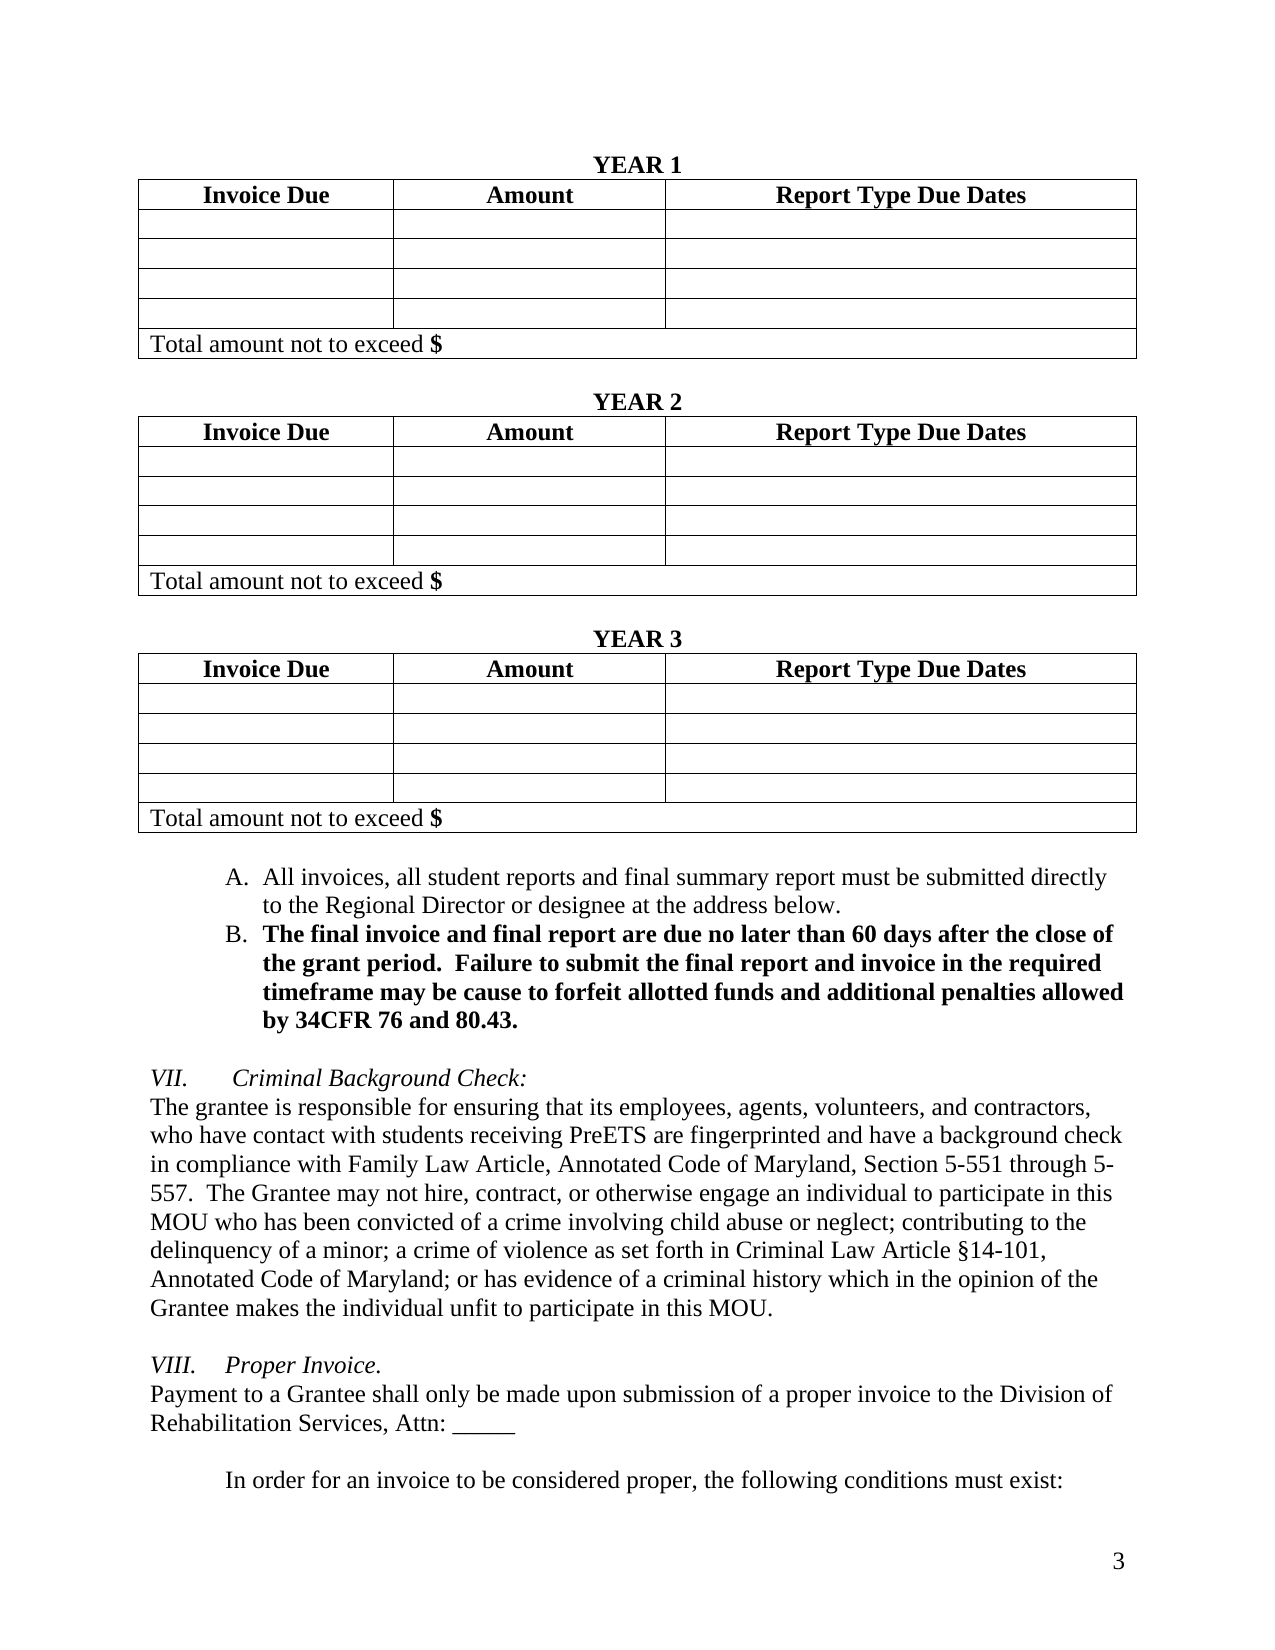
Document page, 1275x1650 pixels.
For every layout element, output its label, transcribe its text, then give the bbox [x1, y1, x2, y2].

table_cell [394, 299, 665, 328]
table_cell [139, 744, 393, 772]
table_cell [139, 536, 393, 565]
table_cell [139, 774, 393, 802]
table_cell Total amount not to exceed $ [139, 329, 1136, 357]
subtitle YEAR 1 [150, 150, 1125, 179]
table_cell [139, 447, 393, 476]
subtitle YEAR 2 [150, 387, 1125, 416]
table_cell [666, 744, 1136, 772]
table_header Report Type Due Dates [666, 180, 1136, 208]
table_header Invoice Due [139, 417, 393, 446]
table_cell [394, 536, 665, 565]
table_cell [139, 299, 393, 328]
table_cell [394, 774, 665, 802]
table_header Amount [394, 417, 665, 446]
table_cell [666, 506, 1136, 535]
table_cell [394, 210, 665, 238]
table_cell [394, 744, 665, 772]
table_cell [666, 477, 1136, 505]
subtitle VIII. Proper Invoice. [150, 1351, 1125, 1379]
table_cell [139, 506, 393, 535]
table_header Amount [394, 654, 665, 683]
list All invoices, all student reports and final summary report must be submitted directly to the Regional Director or designee at the address below. [225, 862, 1125, 919]
table_cell [666, 239, 1136, 268]
text In order for an invoice to be considered proper, the following conditions must exist: [150, 1466, 1125, 1494]
subtitle YEAR 3 [150, 624, 1125, 653]
table_cell Total amount not to exceed $ [139, 566, 1136, 595]
text Payment to a Grantee shall only be made upon submission of a proper invoice to the Division of Rehabilitation Services, Attn: _____ [150, 1379, 1125, 1437]
table_cell [139, 239, 393, 268]
table_cell [666, 447, 1136, 476]
table_cell [394, 506, 665, 535]
table_cell [394, 684, 665, 713]
table_cell [394, 447, 665, 476]
table_cell [394, 477, 665, 505]
table_cell [139, 714, 393, 743]
table_cell [394, 714, 665, 743]
list The final invoice and final report are due no later than 60 days after the close of the grant period. Failure to submit the final report and invoice in the required timeframe may be cause to forfeit allotted funds and additional penalties allowed by 34CFR 76 and 80.43. [225, 919, 1125, 1034]
table_header Amount [394, 180, 665, 208]
table_cell [394, 239, 665, 268]
table_cell [666, 536, 1136, 565]
table_cell [139, 477, 393, 505]
table_cell [394, 269, 665, 298]
table_cell [666, 684, 1136, 713]
subtitle VII. Criminal Background Check: [150, 1063, 1125, 1092]
table_cell [666, 299, 1136, 328]
table_cell [666, 714, 1136, 743]
table_cell [666, 269, 1136, 298]
table_cell Total amount not to exceed $ [139, 803, 1136, 832]
table_header Invoice Due [139, 654, 393, 683]
table_header Report Type Due Dates [666, 417, 1136, 446]
table_header Report Type Due Dates [666, 654, 1136, 683]
table_cell [139, 684, 393, 713]
table_cell [139, 269, 393, 298]
table_cell [666, 774, 1136, 802]
text The grantee is responsible for ensuring that its employees, agents, volunteers, and contractors, who have contact with students receiving PreETS are fingerprinted and have a background check in compliance with Family Law Article, Annotated Code of Maryland, Section 5-551 through 5-557. The Grantee may not hire, contract, or otherwise engage an individual to participate in this MOU who has been convicted of a crime involving child abuse or neglect; contributing to the delinquency of a minor; a crime of violence as set forth in Criminal Law Article §14-101, Annotated Code of Maryland; or has evidence of a criminal history which in the opinion of the Grantee makes the individual unfit to participate in this MOU. [150, 1092, 1125, 1322]
table_header Invoice Due [139, 180, 393, 208]
table_cell [139, 210, 393, 238]
table_cell [666, 210, 1136, 238]
